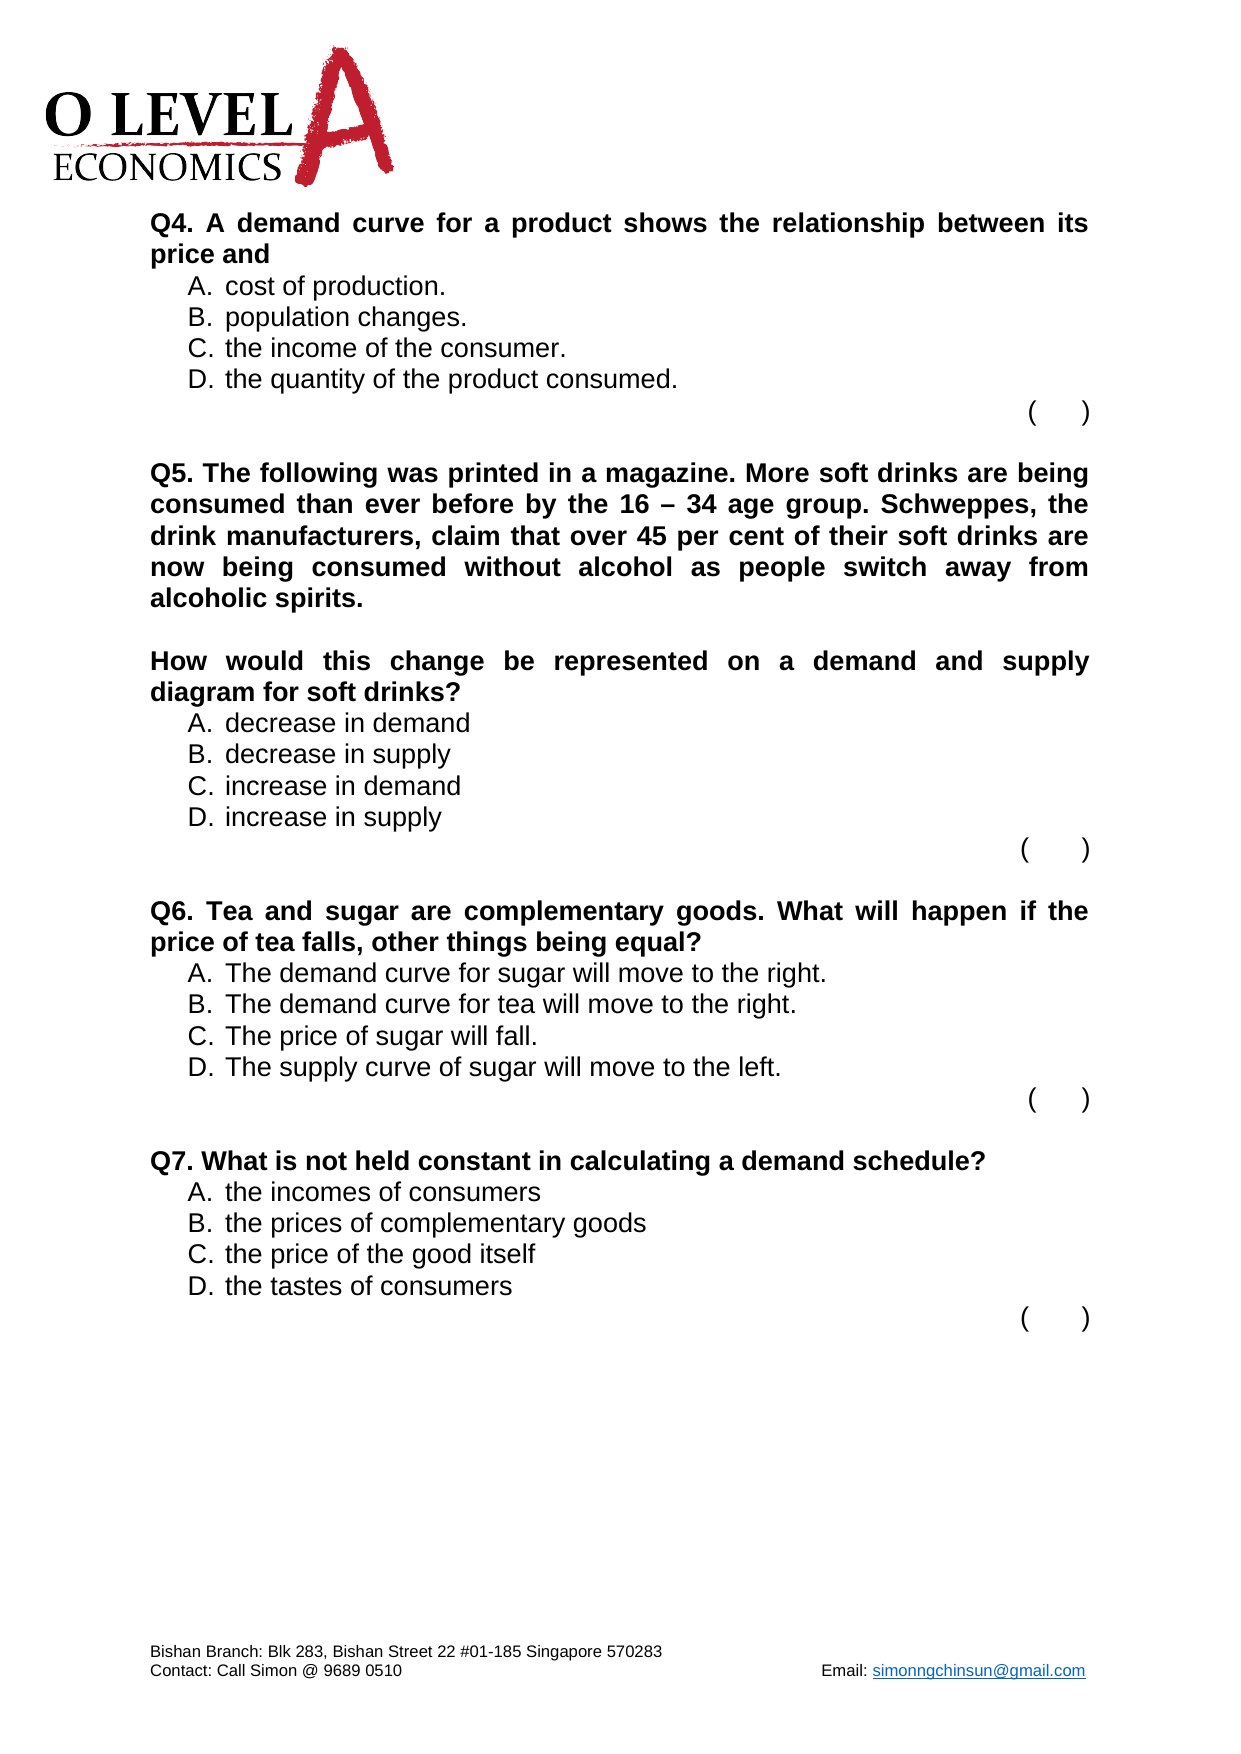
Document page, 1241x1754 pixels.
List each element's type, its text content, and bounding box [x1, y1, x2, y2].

list increase in demand [187, 769, 1090, 801]
text Q5. The following was printed in a magazine. More soft drinks are being consumed than ever before by the 16 – 34 age group. Schweppes, the drink manufacturers, claim that over 45 per cent of their soft drinks are now being consumed without alcohol as people switch away from alcoholic spirits. [150, 457, 1090, 613]
list the price of the good itself [187, 1238, 1090, 1269]
text ( ) [150, 1082, 1090, 1113]
list Q4. A demand curve for a product shows the relationship between its price and [150, 207, 1090, 269]
list increase in supply [187, 801, 1090, 832]
list cost of production. [187, 269, 1090, 301]
list the prices of complementary goods [187, 1207, 1090, 1238]
list decrease in supply [187, 738, 1090, 769]
list The price of sugar will fall. [187, 1019, 1090, 1051]
list the incomes of consumers [187, 1176, 1090, 1207]
list the income of the consumer. [187, 332, 1090, 363]
text ( ) [150, 832, 1090, 863]
list the quantity of the product consumed. [187, 363, 1090, 394]
text ( ) [150, 394, 1090, 426]
text Q6. Tea and sugar are complementary goods. What will happen if the price of tea falls, other things being equal? [150, 894, 1090, 957]
list The demand curve for sugar will move to the right. [187, 957, 1090, 988]
text ( ) [150, 1301, 1090, 1332]
list The supply curve of sugar will move to the left. [187, 1051, 1090, 1082]
list population changes. [187, 301, 1090, 332]
list the tastes of consumers [187, 1269, 1090, 1301]
text How would this change be represented on a demand and supply diagram for soft drinks? [150, 644, 1090, 707]
list decrease in demand [187, 707, 1090, 738]
list The demand curve for tea will move to the right. [187, 988, 1090, 1019]
picture [45, 45, 394, 187]
text Q7. What is not held constant in calculating a demand schedule? [150, 1144, 1090, 1176]
